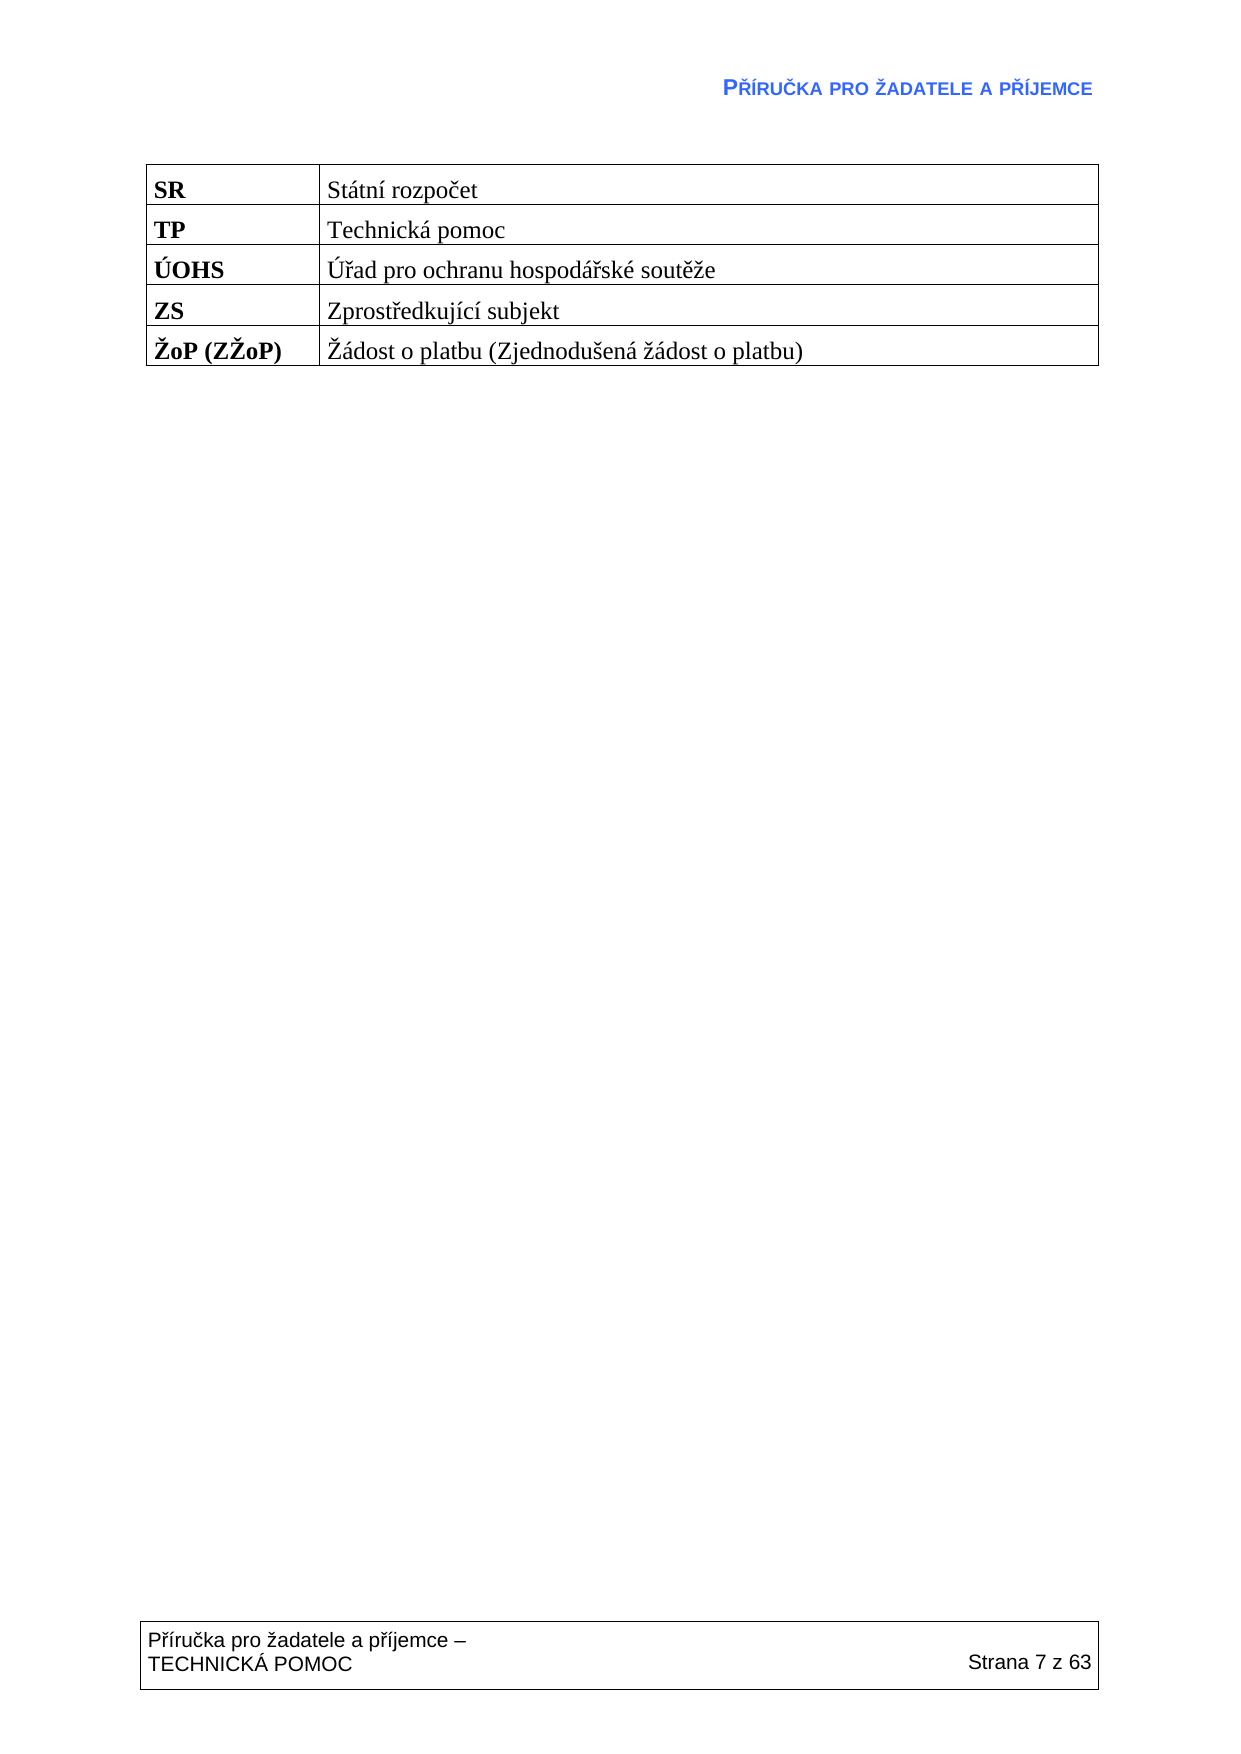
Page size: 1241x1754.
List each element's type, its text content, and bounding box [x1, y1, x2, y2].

table_cell ŽoP (ZŽoP) [147, 326, 319, 365]
table_cell SR [147, 165, 319, 204]
table_cell Žádost o platbu (Zjednodušená žádost o platbu) [320, 326, 1098, 365]
table_cell ZS [147, 285, 319, 324]
table_cell ÚOHS [147, 245, 319, 284]
table_cell Technickápomoc [320, 205, 1098, 244]
table_cell Státnírozpočet [320, 165, 1098, 204]
table_cell TP [147, 205, 319, 244]
table_cell Zprostředkujícísubjekt [320, 285, 1098, 324]
table_cell Úřad pro ochranu hospodářské soutěže [320, 245, 1098, 284]
